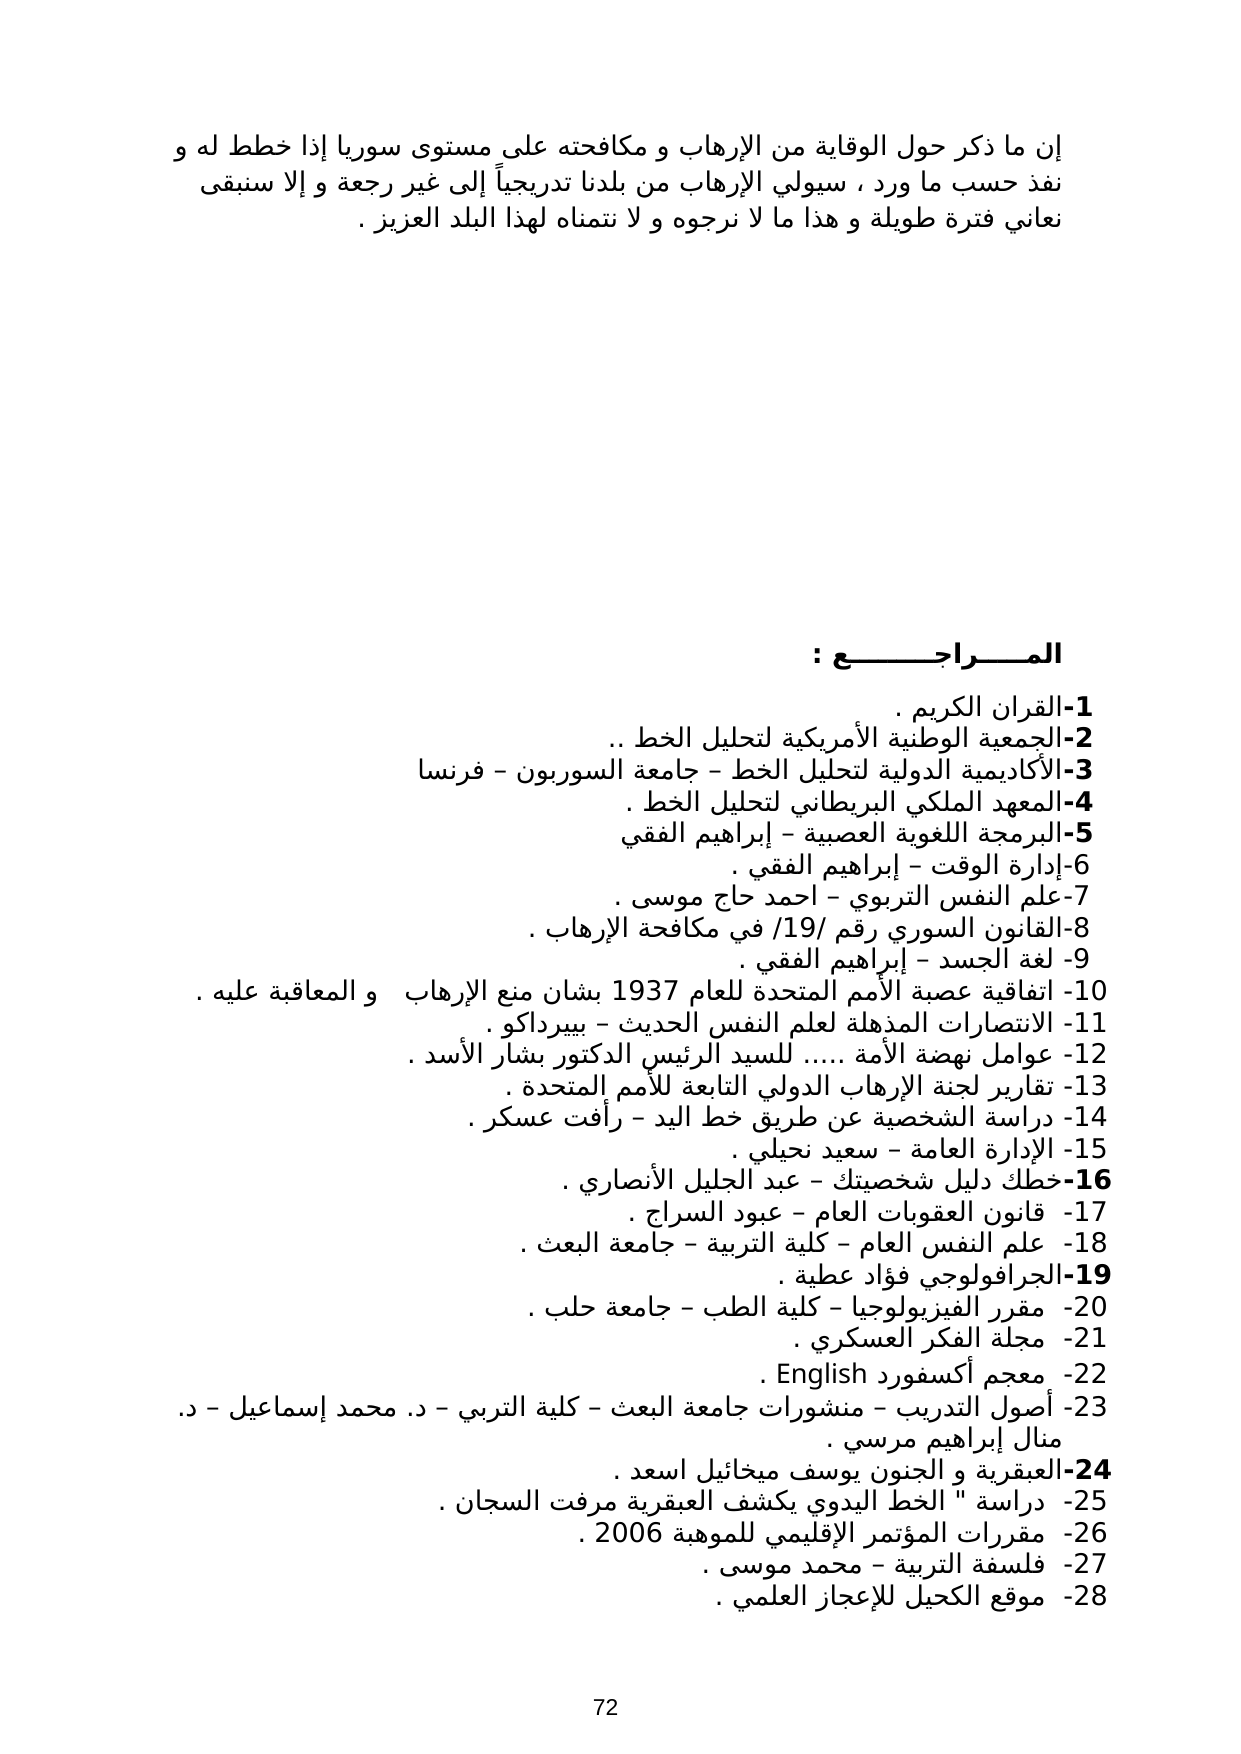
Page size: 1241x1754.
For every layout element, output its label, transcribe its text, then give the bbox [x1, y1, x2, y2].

list القران الكريم . [148, 691, 1063, 723]
list العبقرية و الجنون يوسف ميخائيل اسعد . [148, 1454, 1063, 1486]
list دراسة " الخط اليدوي يكشف العبقرية مرفت السجان . [148, 1486, 1063, 1517]
list المعهد الملكي البريطاني لتحليل الخط . [148, 786, 1063, 817]
text المـــــراجـــــــــع : [148, 639, 1063, 670]
list الانتصارات المذهلة لعلم النفس الحديث – بييرداكو . [148, 1007, 1063, 1038]
list الجرافولوجي فؤاد عطية . [148, 1259, 1063, 1291]
list اتفاقية عصبة الأمم المتحدة للعام 1937 بشان منع الإرهاب و المعاقبة عليه . [148, 975, 1063, 1007]
list الإدارة العامة – سعيد نحيلي . [148, 1133, 1063, 1165]
list البرمجة اللغوية العصبية – إبراهيم الفقي [148, 817, 1063, 849]
list معجم أكسفورد English . [148, 1354, 1063, 1391]
list تقارير لجنة الإرهاب الدولي التابعة للأمم المتحدة . [148, 1070, 1063, 1102]
list خطك دليل شخصيتك – عبد الجليل الأنصاري . [148, 1165, 1063, 1196]
list مجلة الفكر العسكري . [148, 1322, 1063, 1354]
list الجمعية الوطنية الأمريكية لتحليل الخط .. [148, 723, 1063, 754]
list مقررات المؤتمر الإقليمي للموهبة 2006 . [148, 1517, 1063, 1549]
list إدارة الوقت – إبراهيم الفقي . [148, 849, 1063, 881]
list مقرر الفيزيولوجيا – كلية الطب – جامعة حلب . [148, 1291, 1063, 1322]
list أصول التدريب – منشورات جامعة البعث – كلية التربي – د. محمد إسماعيل – د. منال إبراهيم مرسي . [148, 1391, 1063, 1454]
list فلسفة التربية – محمد موسى . [148, 1549, 1063, 1580]
list علم النفس التربوي – احمد حاج موسى . [148, 881, 1063, 912]
list القانون السوري رقم /19/ في مكافحة الإرهاب . [148, 912, 1063, 944]
list عوامل نهضة الأمة ..... للسيد الرئيس الدكتور بشار الأسد . [148, 1038, 1063, 1070]
list علم النفس العام – كلية التربية – جامعة البعث . [148, 1228, 1063, 1259]
list الأكاديمية الدولية لتحليل الخط – جامعة السوربون – فرنسا [148, 754, 1063, 786]
list موقع الكحيل للإعجاز العلمي . [148, 1580, 1063, 1612]
text إن ما ذكر حول الوقاية من الإرهاب و مكافحته على مستوى سوريا إذا خطط له و نفذ حسب ما ورد ، سيولي الإرهاب من بلدنا تدريجياً إلى غير رجعة و إلا سنبقى نعاني فترة طويلة و هذا ما لا نرجوه و لا نتمناه لهذا البلد العزيز . [148, 130, 1063, 234]
list لغة الجسد – إبراهيم الفقي . [148, 944, 1063, 975]
list دراسة الشخصية عن طريق خط اليد – رأفت عسكر . [148, 1102, 1063, 1133]
list قانون العقوبات العام – عبود السراج . [148, 1196, 1063, 1228]
